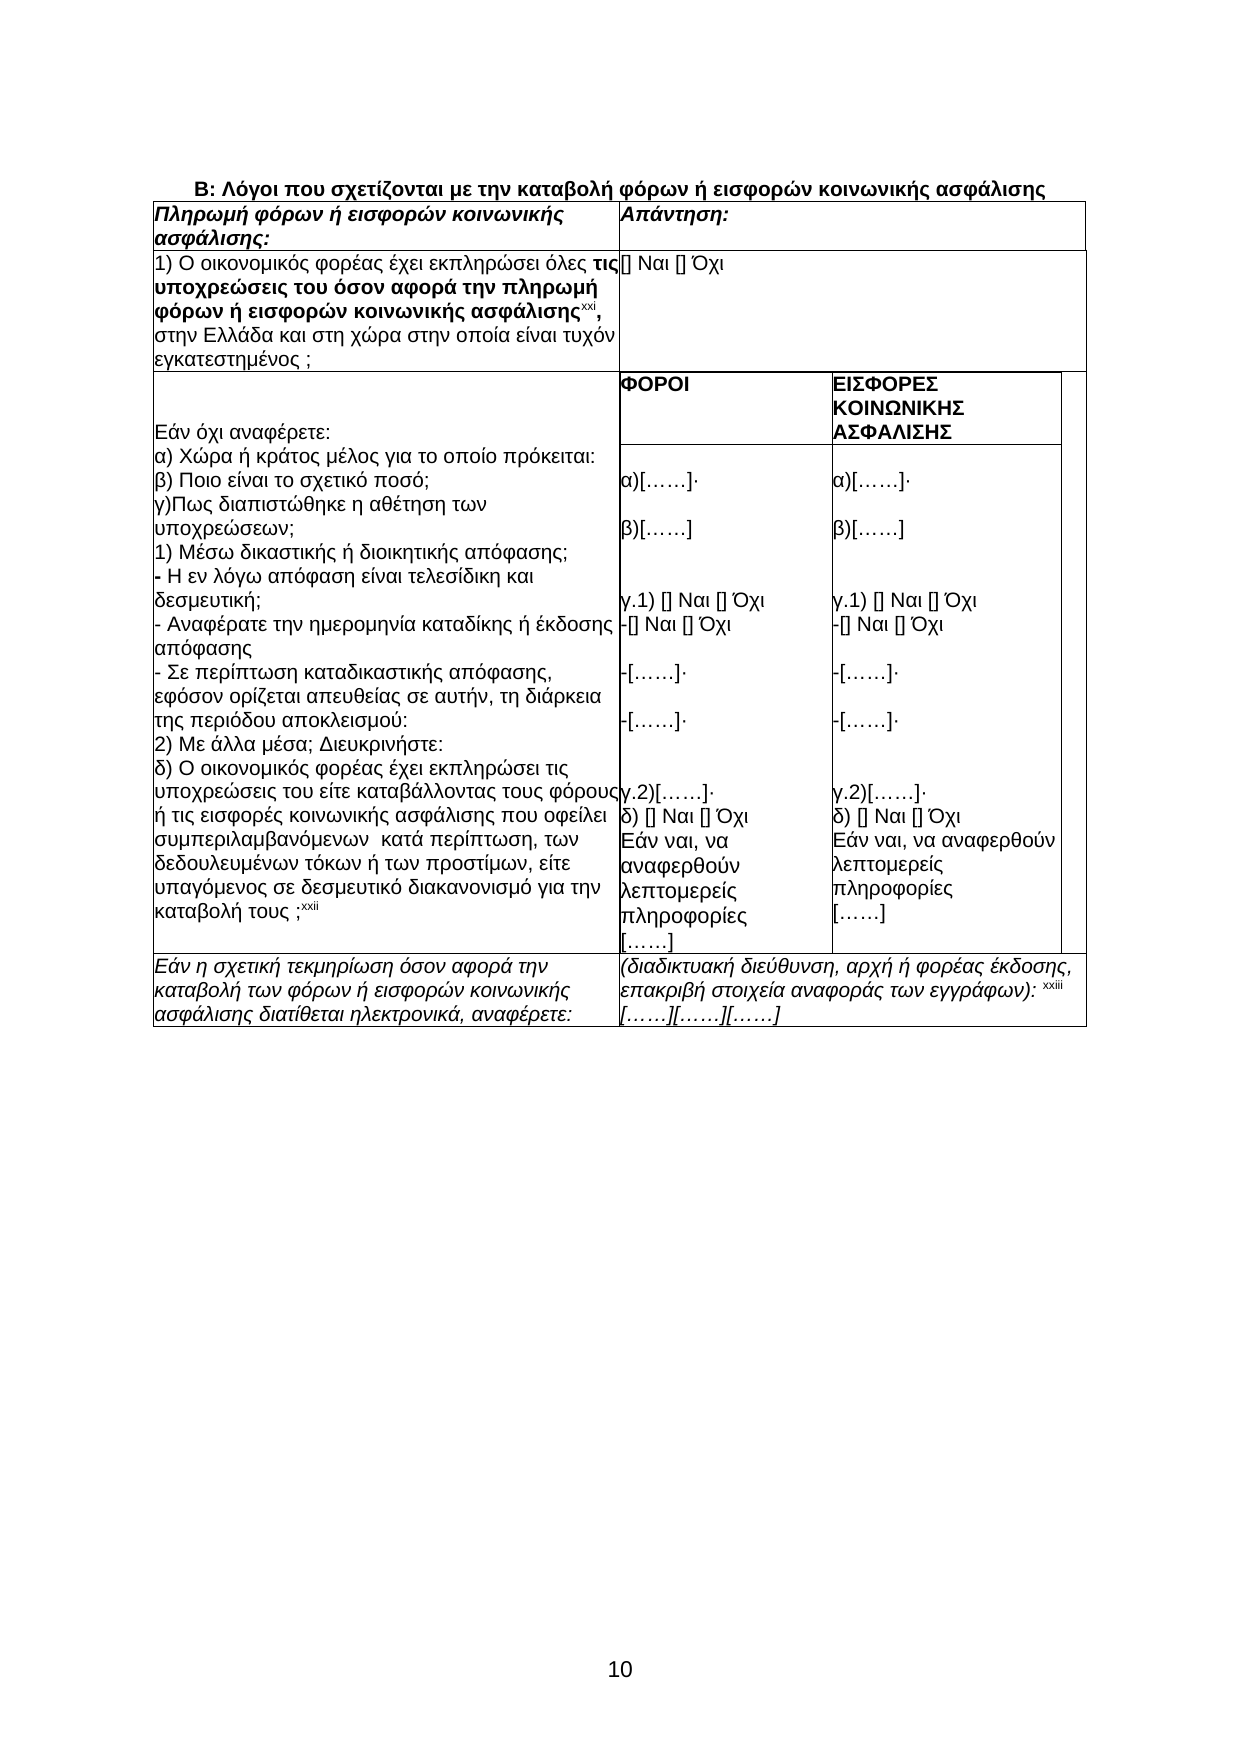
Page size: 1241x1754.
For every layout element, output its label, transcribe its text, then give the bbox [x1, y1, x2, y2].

table_header Απάντηση: [620, 202, 1085, 250]
table_header Πληρωμή φόρων ή εισφορών κοινωνικής ασφάλισης: [154, 202, 619, 250]
table_cell (διαδικτυακή διεύθυνση, αρχή ή φορέας έκδοσης, επακριβή στοιχεία αναφοράς των εγγράφων): [……][……][……] [620, 954, 1086, 1026]
table_cell [] Ναι [] Όχι [620, 251, 1086, 371]
text Β: Λόγοι που σχετίζονται με την καταβολή φόρων ή εισφορών κοινωνικής ασφάλισης [177, 177, 1063, 201]
table_cell [833, 373, 1061, 444]
table_cell [1062, 372, 1086, 953]
table_cell Εάν η σχετική τεκμηρίωση όσον αφορά την καταβολή των φόρων ή εισφορών κοινωνικής ασφάλισης διατίθεται ηλεκτρονικά, αναφέρετε: [154, 954, 619, 1026]
table_cell Εάν όχι αναφέρετε: α) Χώρα ή κράτος μέλος για το οποίο πρόκειται: β) Ποιο είναι το σχετικό ποσό; γ)Πως διαπιστώθηκε η αθέτηση των υποχρεώσεων; 1) Μέσω δικαστικής ή διοικητικής απόφασης; - Η εν λόγω απόφαση είναι τελεσίδικη και δεσμευτική; - Αναφέρατε την ημερομηνία καταδίκης ή έκδοσης απόφασης - Σε περίπτωση καταδικαστικής απόφασης, εφόσον ορίζεται απευθείας σε αυτήν, τη διάρκεια της περιόδου αποκλεισμού: 2) Με άλλα μέσα; Διευκρινήστε: δ) Ο οικονομικός φορέας έχει εκπληρώσει τις υποχρεώσεις του είτε καταβάλλοντας τους φόρους ή τις εισφορές κοινωνικής ασφάλισης που οφείλει συμπεριλαμβανόμενων κατά περίπτωση, των δεδουλευμένων τόκων ή των προστίμων, είτε υπαγόμενος σε δεσμευτικό διακανονισμό για την καταβολή τους ; [154, 372, 619, 953]
table_cell [621, 445, 832, 953]
table_cell 1) Ο οικονομικός φορέας έχει εκπληρώσει όλες τις υποχρεώσεις του όσον αφορά την πληρωμή φόρων ή εισφορών κοινωνικής ασφάλισης, στην Ελλάδα και στη χώρα στην οποία είναι τυχόν εγκατεστημένος ; [154, 251, 619, 371]
table_cell [833, 445, 1061, 953]
table_cell [621, 373, 832, 444]
